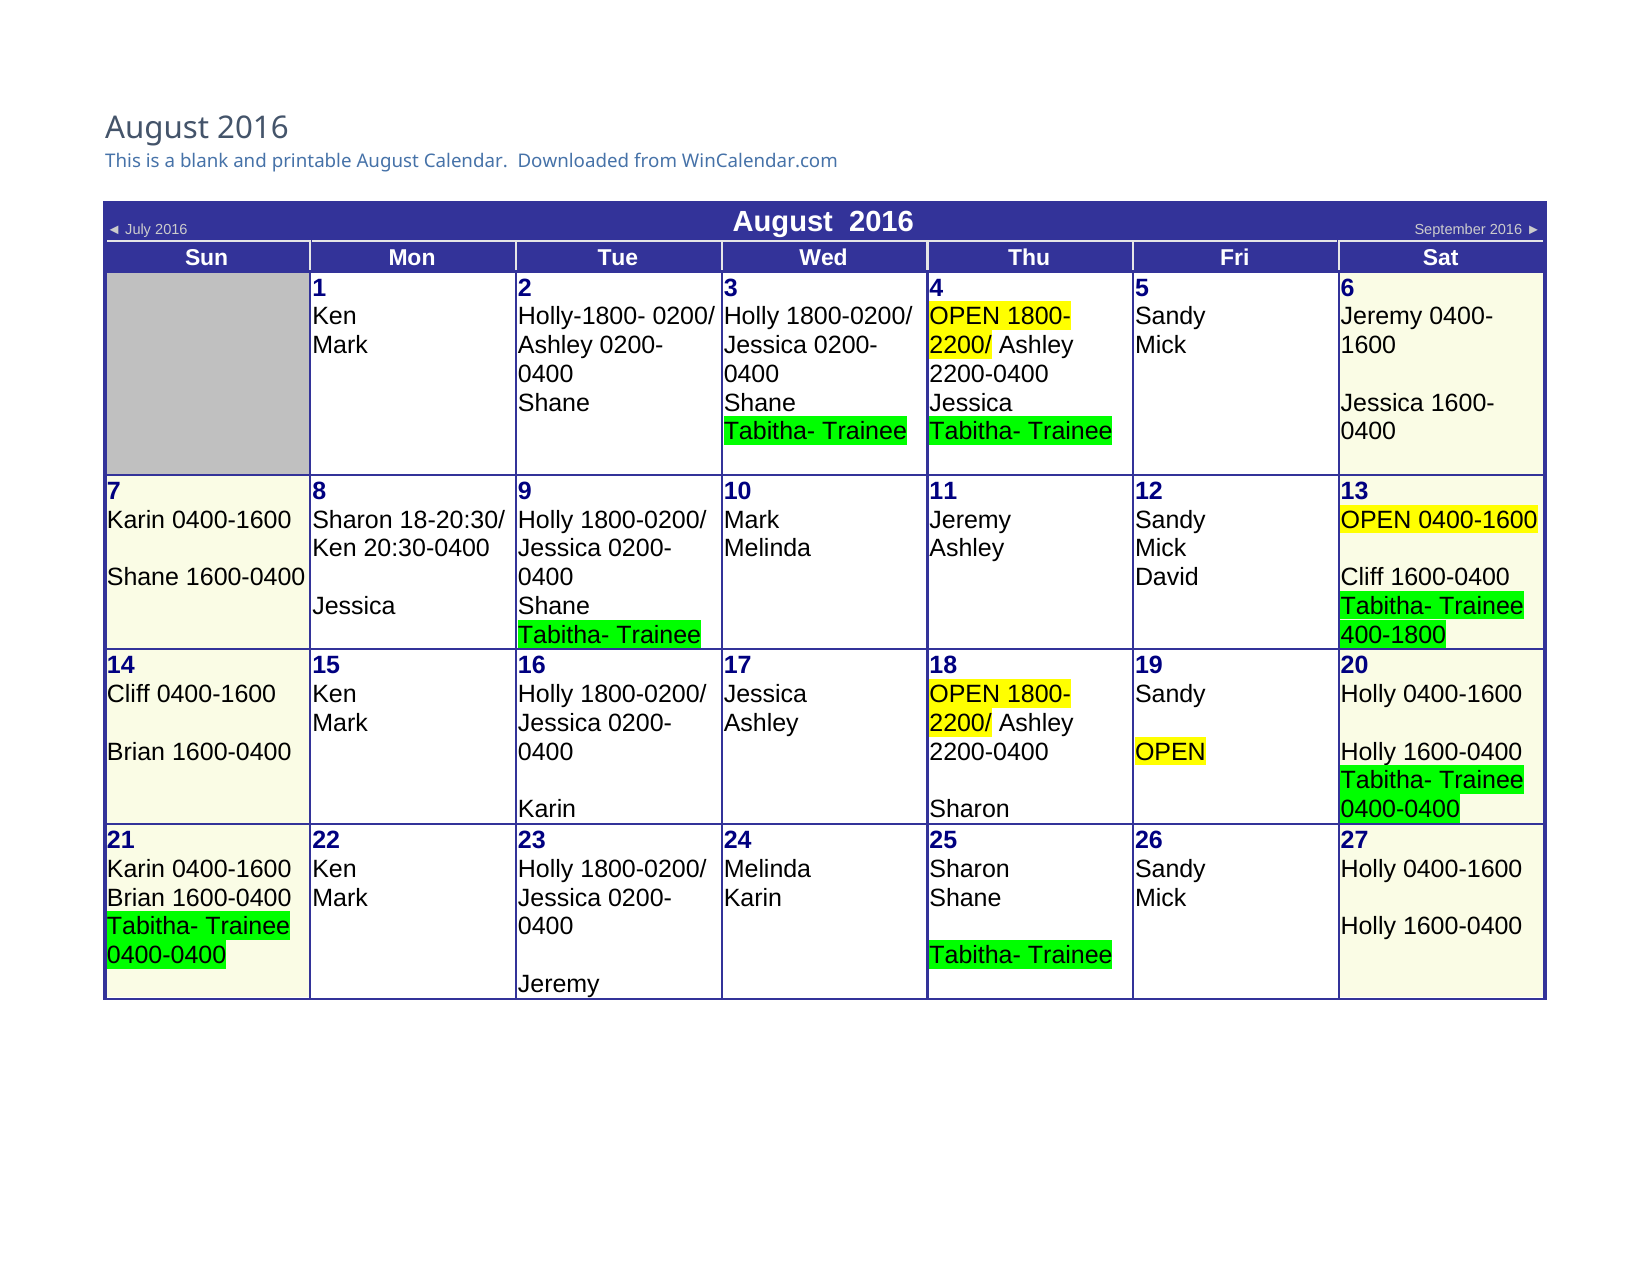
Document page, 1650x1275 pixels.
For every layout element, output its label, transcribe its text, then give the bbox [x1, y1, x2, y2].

table_cell Fri [1134, 242, 1338, 270]
table_cell 11 Jeremy Ashley [929, 476, 1132, 648]
table_cell Thu [929, 242, 1132, 270]
table_header September 2016 ► [1340, 204, 1543, 240]
table_cell 10 Mark Melinda [723, 476, 926, 648]
table_cell Tue [517, 242, 721, 270]
table_cell Mon [311, 242, 515, 270]
table_cell [107, 273, 309, 474]
table_cell 27 Holly 0400-1600 Holly 1600-0400 [1340, 825, 1543, 997]
table_cell Sat [1340, 242, 1543, 270]
table_cell 25 Sharon Shane Tabitha- Trainee [929, 825, 1132, 997]
table_cell 26 Sandy Mick [1134, 825, 1338, 997]
table_cell 23 Holly 1800-0200/ Jessica 0200-0400 Jeremy [517, 825, 721, 997]
table_cell 15 Ken Mark [311, 650, 515, 823]
table_cell 22 Ken Mark [311, 825, 515, 997]
table_cell 2 Holly-1800- 0200/ Ashley 0200-0400 Shane [517, 273, 721, 474]
table_cell 16 Holly 1800-0200/ Jessica 0200-0400 Karin [517, 650, 721, 823]
table_cell 6 Jeremy 0400-1600 Jessica 1600-0400 [1340, 273, 1543, 474]
table_cell 19 Sandy OPEN [1134, 650, 1338, 823]
table_cell 21 Karin 0400-1600 Brian 1600-0400 Tabitha- Trainee 0400-0400 [107, 825, 309, 997]
table_cell 9 Holly 1800-0200/ Jessica 0200-0400 Shane Tabitha- Trainee [517, 476, 721, 648]
table_header ◄ July 2016 [107, 204, 309, 240]
text August 2016 This is a blank and printable August Calendar. Downloaded from WinCalendar.com [105, 105, 1545, 201]
table_cell 3 Holly 1800-0200/ Jessica 0200-0400 Shane Tabitha- Trainee [723, 273, 926, 474]
table_cell 18 OPEN 1800-2200/ Ashley 2200-0400 Sharon [929, 650, 1132, 823]
table_cell 1 Ken Mark [311, 273, 515, 474]
table_cell 7 Karin 0400-1600 Shane 1600-0400 [107, 476, 309, 648]
table_cell 4 OPEN 1800-2200/ Ashley 2200-0400 Jessica Tabitha- Trainee [929, 273, 1132, 474]
table_cell 5 Sandy Mick [1134, 273, 1338, 474]
table_cell 8 Sharon 18-20:30/ Ken 20:30-0400 Jessica [311, 476, 515, 648]
table_cell 17 Jessica Ashley [723, 650, 926, 823]
table_cell 24 Melinda Karin [723, 825, 926, 997]
table_cell 14 Cliff 0400-1600 Brian 1600-0400 [107, 650, 309, 823]
table_cell 12 Sandy Mick David [1134, 476, 1338, 648]
table_cell 20 Holly 0400-1600 Holly 1600-0400 Tabitha- Trainee 0400-0400 [1340, 650, 1543, 823]
table_header August 2016 [312, 204, 1337, 240]
table_cell Sun [107, 242, 309, 270]
table_cell Wed [723, 242, 926, 270]
table_cell 13 OPEN 0400-1600 Cliff 1600-0400 Tabitha- Trainee 400-1800 [1340, 476, 1543, 648]
